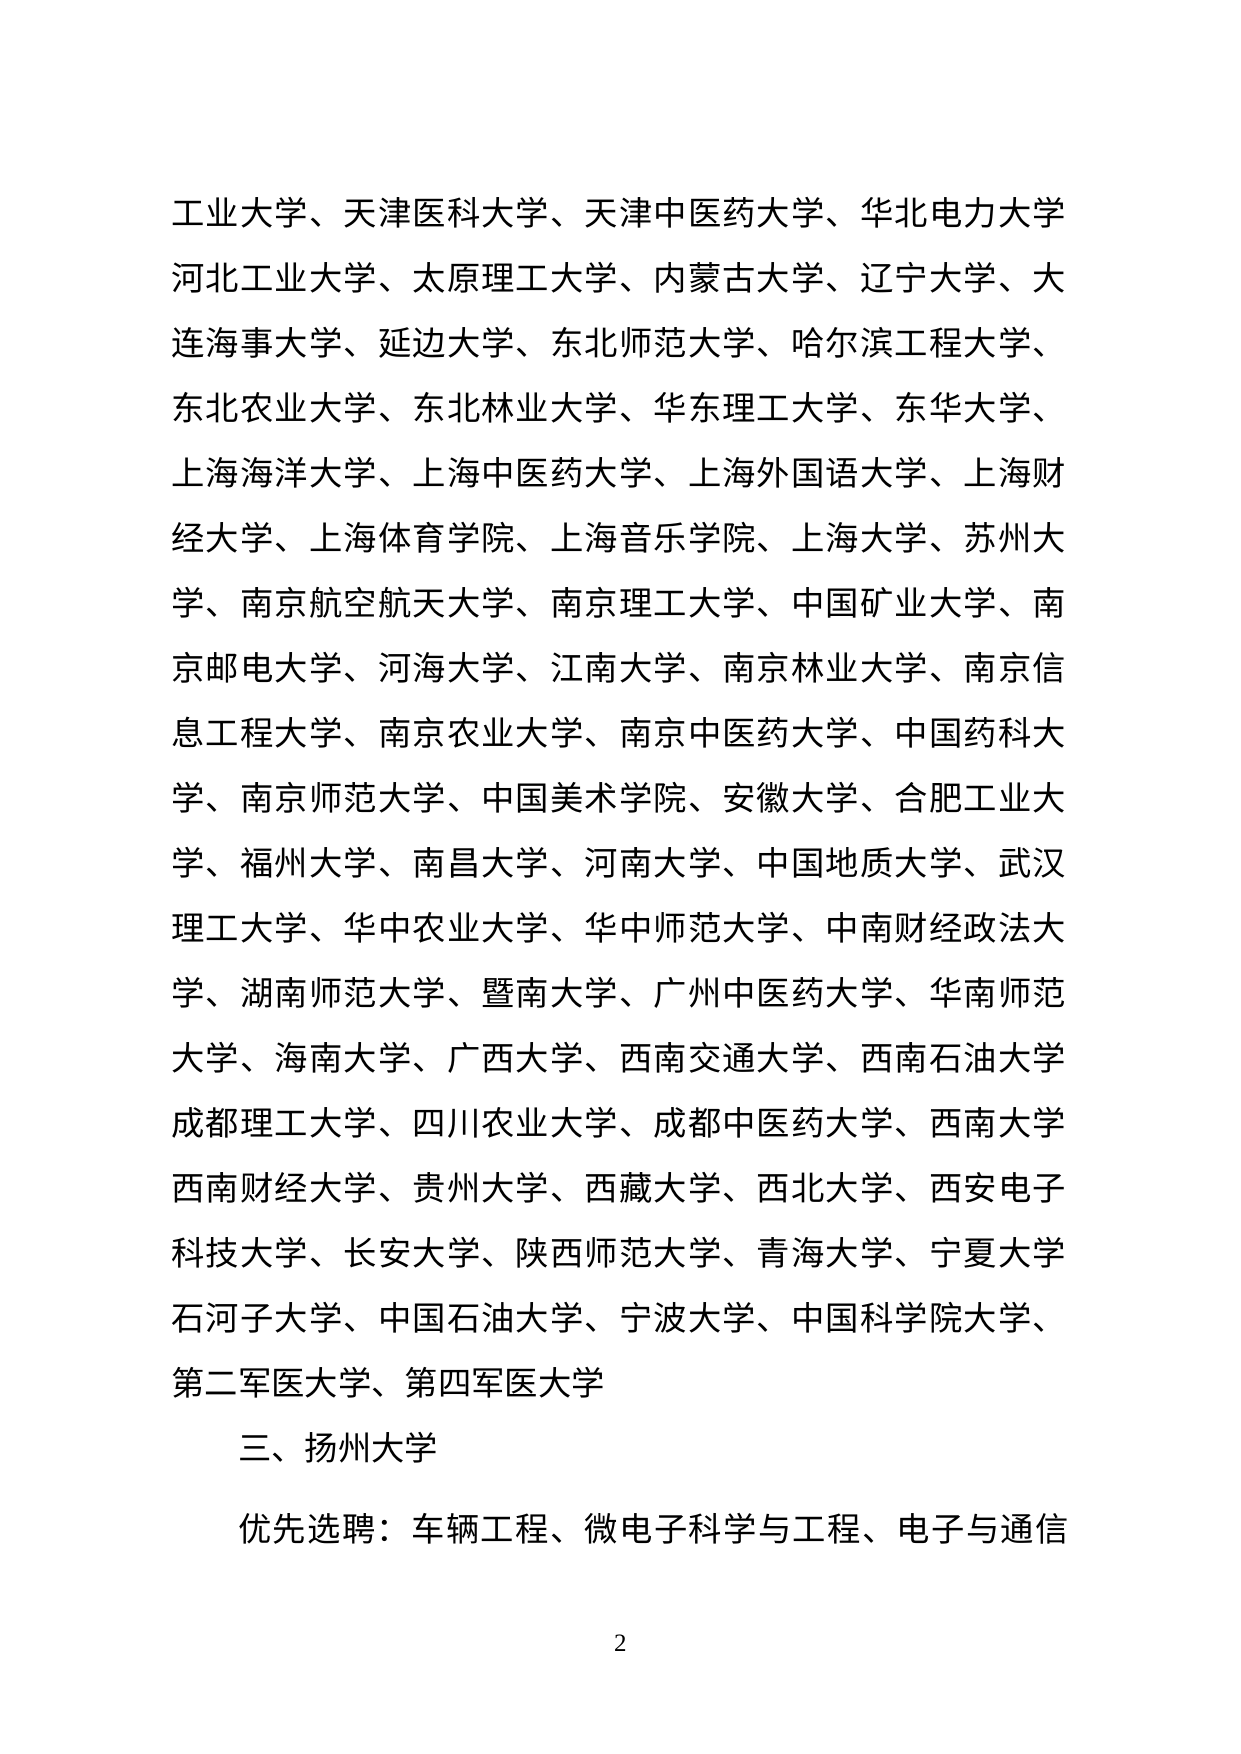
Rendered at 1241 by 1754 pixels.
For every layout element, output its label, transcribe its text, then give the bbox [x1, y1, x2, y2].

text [171, 1494, 1069, 1559]
text 三、扬州大学 [171, 1413, 1069, 1478]
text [171, 178, 1069, 1413]
